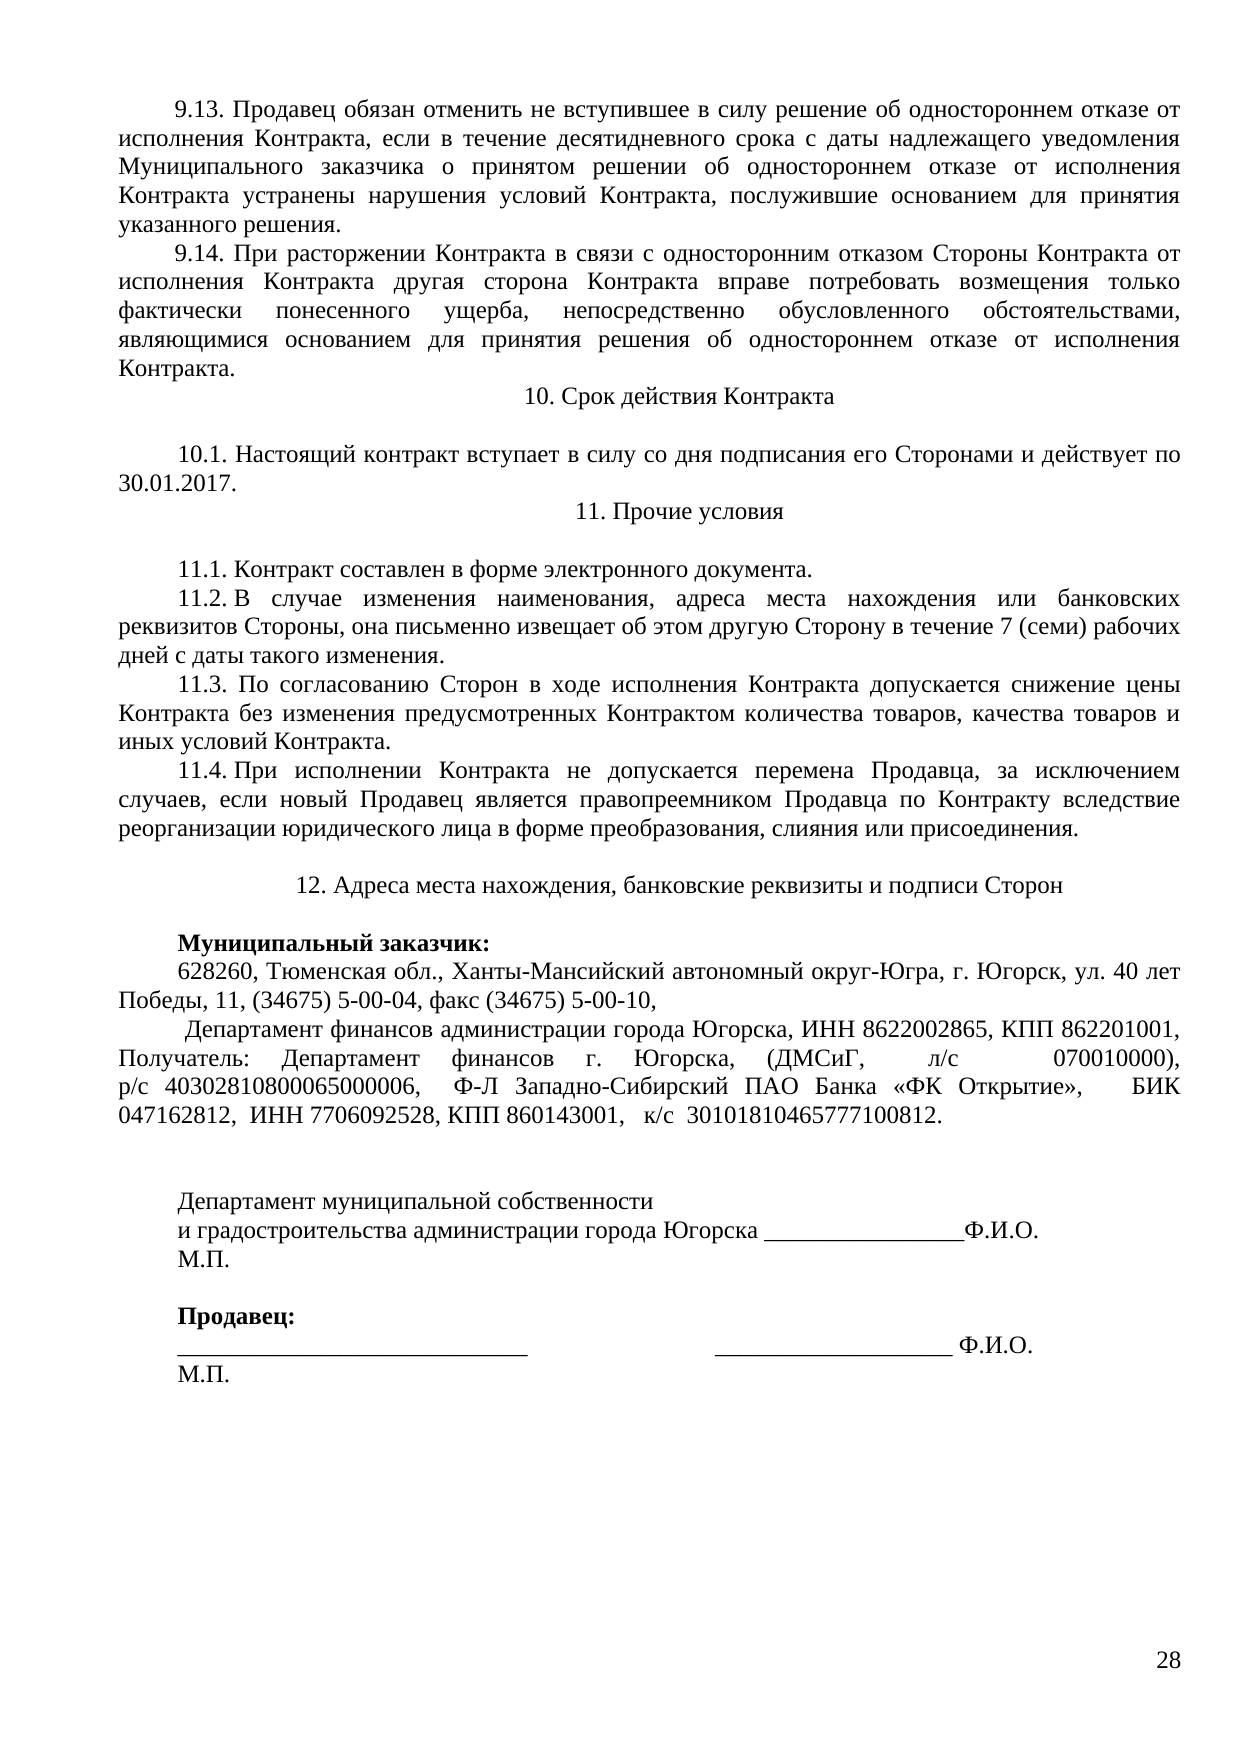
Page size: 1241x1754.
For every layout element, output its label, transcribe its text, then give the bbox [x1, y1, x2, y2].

text 10. Срок действия Контракта [118, 381, 1181, 410]
text Муниципальный заказчик: [118, 928, 1181, 956]
text 11.4. При исполнении Контракта не допускается перемена Продавца, за исключением случаев, если новый Продавец является правопреемником Продавца по Контракту вследствие реорганизации юридического лица в форме преобразования, слияния или присоединения. [118, 755, 1181, 841]
text 11.3. По согласованию Сторон в ходе исполнения Контракта допускается снижение цены Контракта без изменения предусмотренных Контрактом количества товаров, качества товаров и иных условий Контракта. [118, 669, 1181, 755]
text ____________________________ ___________________ Ф.И.О. [118, 1330, 1181, 1359]
text М.П. [118, 1244, 1181, 1273]
text Продавец: [118, 1301, 1181, 1330]
text Департамент финансов администрации города Югорска, ИНН 8622002865, КПП 862201001, Получатель: Департамент финансов г. Югорска, (ДМСиГ, л/с 070010000), р/с 40302810800065000006, Ф-Л Западно-Сибирский ПАО Банка «ФК Открытие», БИК 047162812, ИНН 7706092528, КПП 860143001, к/с 30101810465777100812. [118, 1014, 1181, 1129]
text 11.1. Контракт составлен в форме электронного документа. [118, 554, 1181, 583]
text Департамент муниципальной собственности [118, 1186, 1181, 1215]
text и градостроительства администрации города Югорска ________________Ф.И.О. [118, 1215, 1181, 1244]
text 12. Адреса места нахождения, банковские реквизиты и подписи Сторон [118, 870, 1181, 899]
text 10.1. Настоящий контракт вступает в силу со дня подписания его Сторонами и действует по 30.01.2017. [118, 439, 1181, 496]
text 9.14. При расторжении Контракта в связи с односторонним отказом Стороны Контракта от исполнения Контракта другая сторона Контракта вправе потребовать возмещения только фактически понесенного ущерба, непосредственно обусловленного обстоятельствами, являющимися основанием для принятия решения об одностороннем отказе от исполнения Контракта. [118, 238, 1181, 381]
text 11.2. В случае изменения наименования, адреса места нахождения или банковских реквизитов Стороны, она письменно извещает об этом другую Сторону в течение 7 (семи) рабочих дней с даты такого изменения. [118, 583, 1181, 669]
text 11. Прочие условия [118, 496, 1181, 525]
text 9.13. Продавец обязан отменить не вступившее в силу решение об одностороннем отказе от исполнения Контракта, если в течение десятидневного срока с даты надлежащего уведомления Муниципального заказчика о принятом решении об одностороннем отказе от исполнения Контракта устранены нарушения условий Контракта, послужившие основанием для принятия указанного решения. [118, 94, 1181, 238]
text 628260, Тюменская обл., Ханты-Мансийский автономный округ-Югра, г. Югорск, ул. 40 лет Победы, 11, (34675) 5-00-04, факс (34675) 5-00-10, [118, 956, 1181, 1014]
text М.П. [118, 1359, 1181, 1388]
